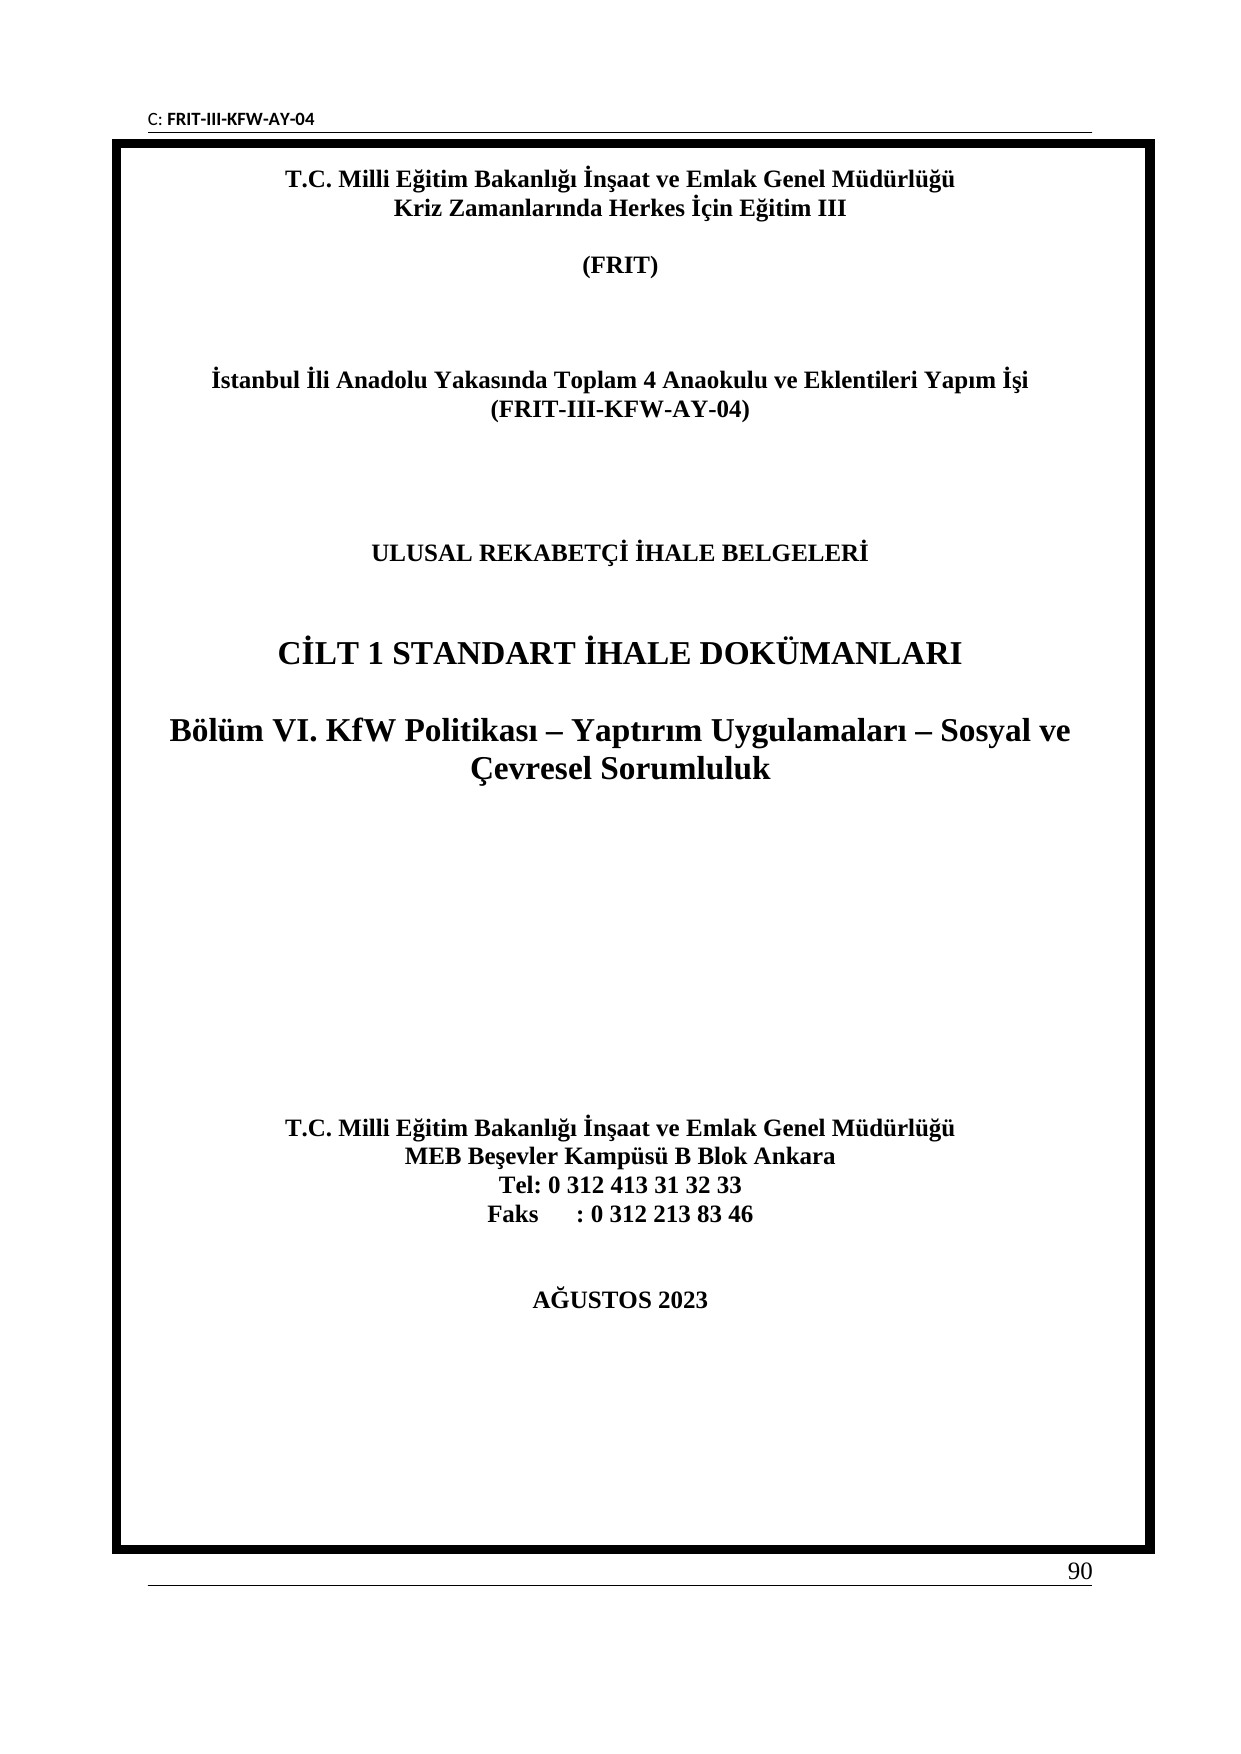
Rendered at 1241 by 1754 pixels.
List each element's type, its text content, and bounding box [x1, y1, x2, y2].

text (FRIT-III-KFW-AY-04) [148, 394, 1092, 423]
text İstanbul İli Anadolu Yakasında Toplam 4 Anaokulu ve Eklentileri Yapım İşi [148, 365, 1092, 394]
text MEB Beşevler Kampüsü B Blok Ankara [148, 1141, 1092, 1170]
text Bölüm VI. KfW Politikası – Yaptırım Uygulamaları – Sosyal ve Çevresel Sorumluluk [148, 710, 1092, 787]
text Tel: 0 312 413 31 32 33 [148, 1170, 1092, 1199]
text ULUSAL REKABETÇİ İHALE BELGELERİ [148, 538, 1092, 566]
text CİLT 1 STANDART İHALE DOKÜMANLARI [148, 633, 1092, 672]
text Faks : 0 312 213 83 46 [148, 1199, 1092, 1228]
text (FRIT) [148, 250, 1092, 279]
text T.C. Milli Eğitim Bakanlığı İnşaat ve Emlak Genel Müdürlüğü [148, 1113, 1092, 1141]
text Kriz Zamanlarında Herkes İçin Eğitim III [148, 193, 1092, 221]
text T.C. Milli Eğitim Bakanlığı İnşaat ve Emlak Genel Müdürlüğü [148, 164, 1092, 193]
text AĞUSTOS 2023 [148, 1285, 1092, 1314]
